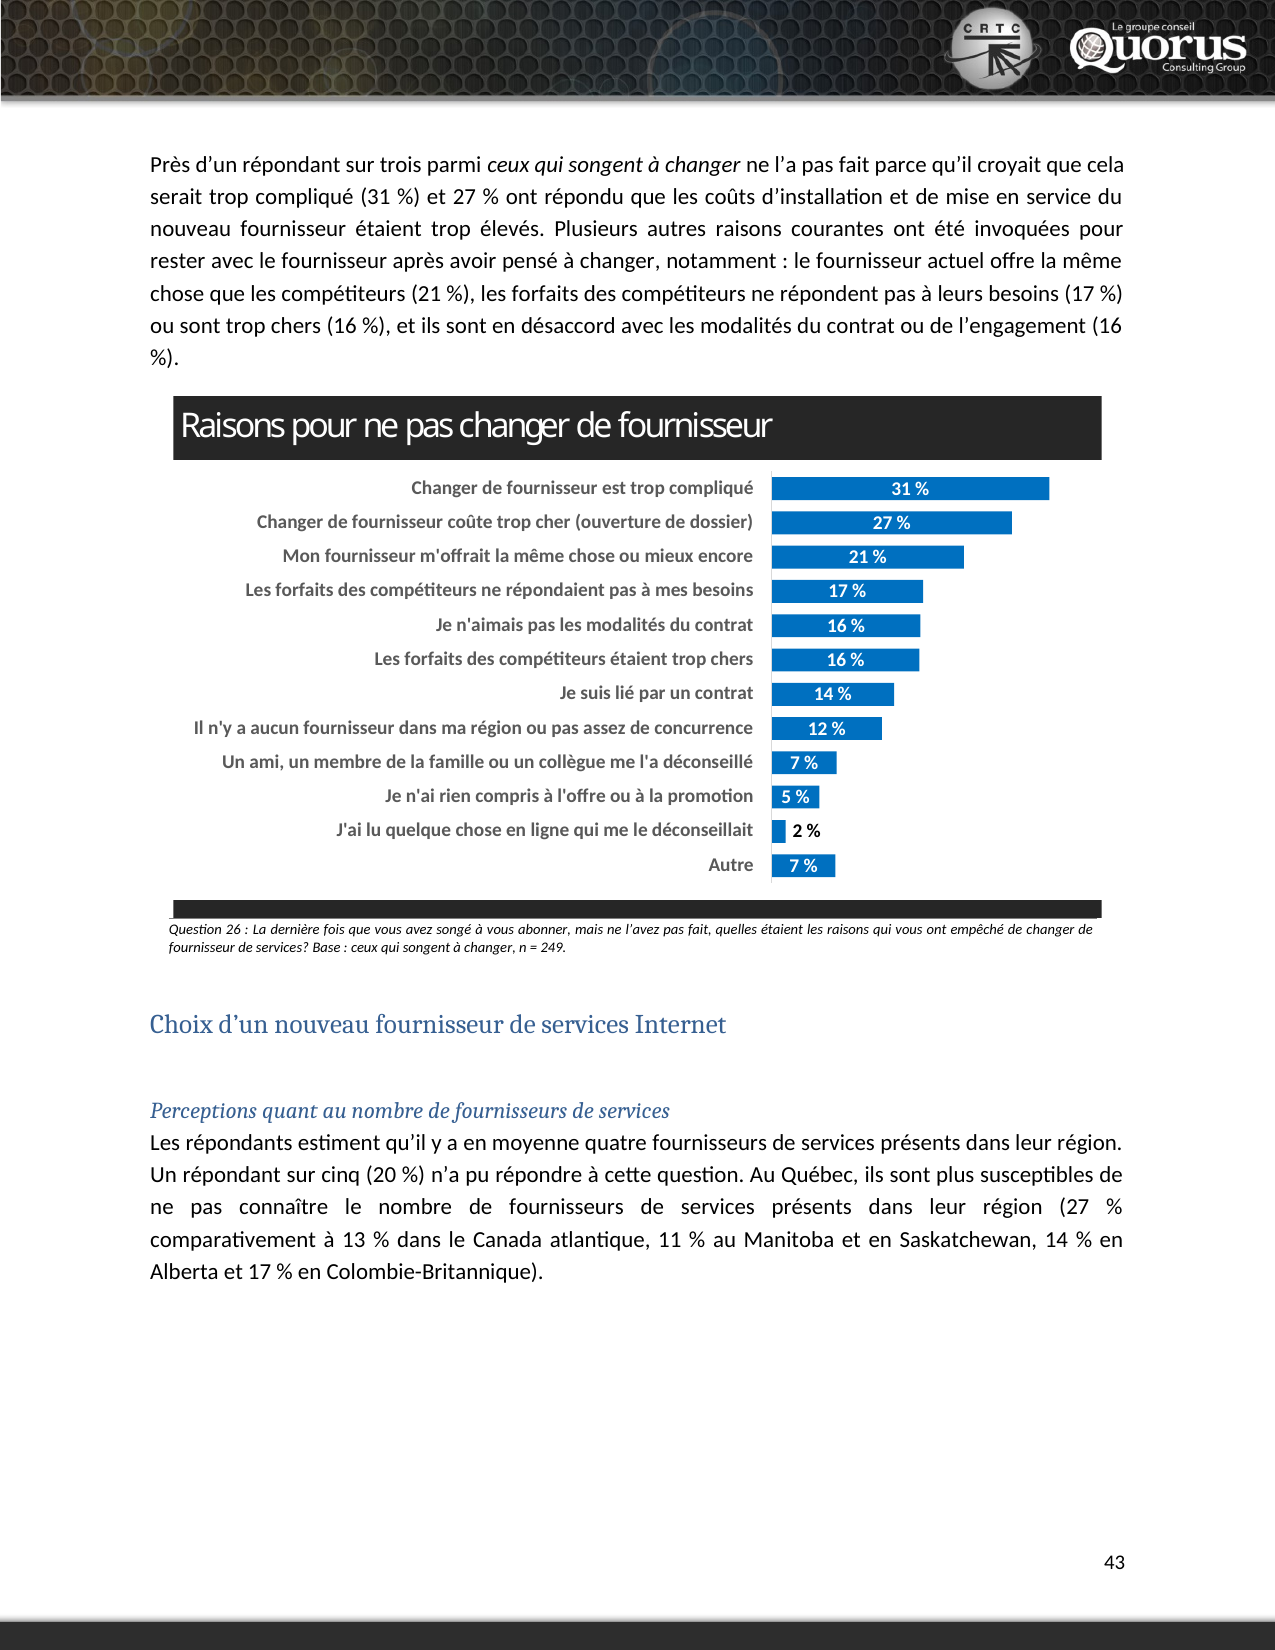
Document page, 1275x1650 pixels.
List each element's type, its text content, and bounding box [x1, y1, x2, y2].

picture [0, 1596, 1275, 1650]
subtitle Choix d’un nouveau fournisseur de services Internet [150, 1009, 1125, 1040]
subtitle Perceptions quant au nombre de fournisseurs de services [150, 1098, 1125, 1124]
text Question 26 : La dernière fois que vous avez songé à vous abonner, mais ne l’avez pas fait, quelles étaient les raisons qui vous ont empêché de changer de fournisseur de services? Base : ceux qui songent à changer, n = 249. [169, 919, 1097, 956]
picture [0, 0, 1275, 108]
text Près d’un répondant sur trois parmi ceux qui songent à changer ne l’a pas fait parce qu’il croyait que cela serait trop compliqué (31 %) et 27 % ont répondu que les coûts d’installation et de mise en service du nouveau fournisseur étaient trop élevés. Plusieurs autres raisons courantes ont été invoquées pour rester avec le fournisseur après avoir pensé à changer, notamment : le fournisseur actuel offre la même chose que les compétiteurs (21 %), les forfaits des compétiteurs ne répondent pas à leurs besoins (17 %) ou sont trop chers (16 %), et ils sont en désaccord avec les modalités du contrat ou de l’engagement (16 %). [150, 150, 1125, 371]
text Les répondants estiment qu’il y a en moyenne quatre fournisseurs de services présents dans leur région. Un répondant sur cinq (20 %) n’a pu répondre à cette question. Au Québec, ils sont plus susceptibles de ne pas connaître le nombre de fournisseurs de services présents dans leur région (27 % comparativement à 13 % dans le Canada atlantique, 11 % au Manitoba et en Saskatchewan, 14 % en Alberta et 17 % en Colombie-Britannique). [150, 1128, 1125, 1285]
